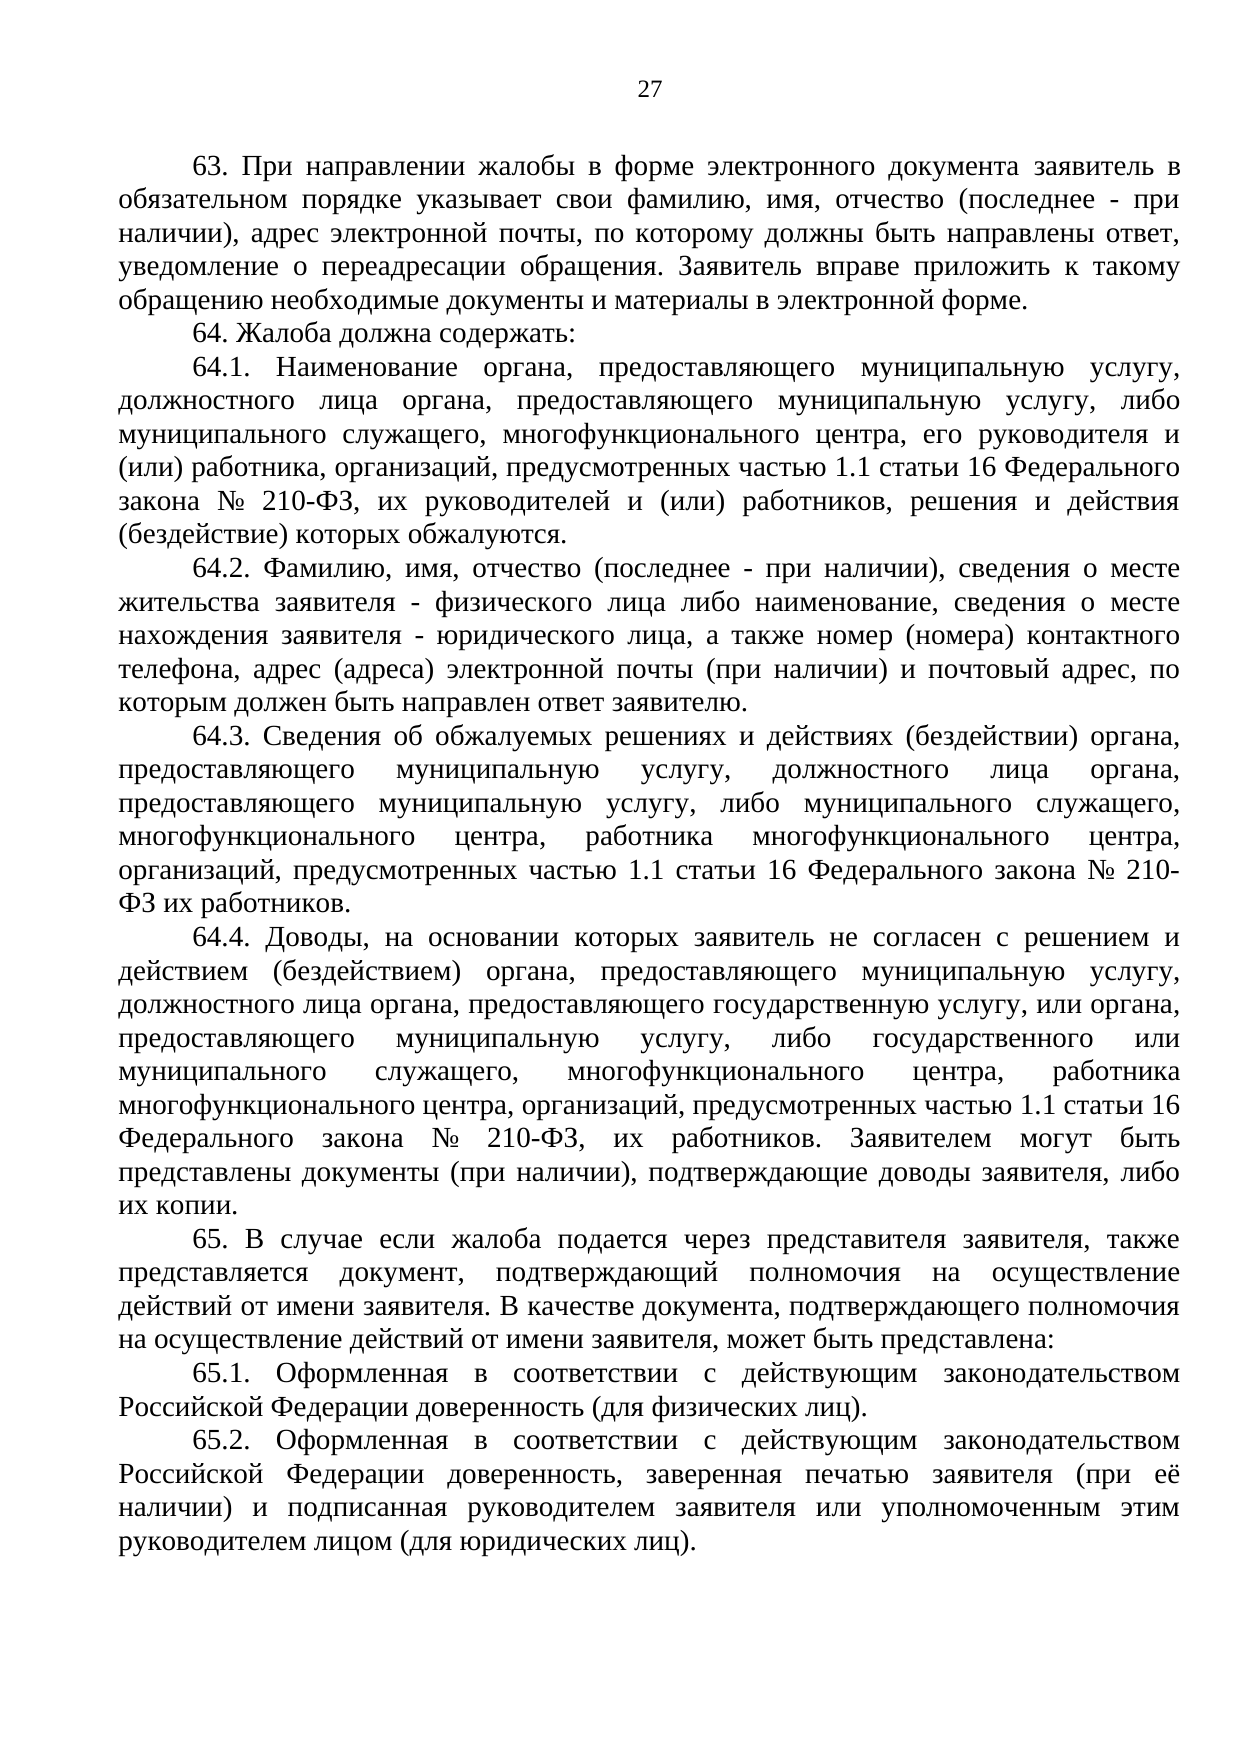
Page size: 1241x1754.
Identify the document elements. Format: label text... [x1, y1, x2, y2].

text 65. В случае если жалоба подается через представителя заявителя, также представляется документ, подтверждающий полномочия на осуществление действий от имени заявителя. В качестве документа, подтверждающего полномочия на осуществление действий от имени заявителя, может быть представлена: [118, 1221, 1181, 1355]
text 64.2. Фамилию, имя, отчество (последнее - при наличии), сведения о месте жительства заявителя - физического лица либо наименование, сведения о месте нахождения заявителя - юридического лица, а также номер (номера) контактного телефона, адрес (адреса) электронной почты (при наличии) и почтовый адрес, по которым должен быть направлен ответ заявителю. [118, 550, 1181, 718]
text 64.3. Сведения об обжалуемых решениях и действиях (бездействии) органа, предоставляющего муниципальную услугу, должностного лица органа, предоставляющего муниципальную услугу, либо муниципального служащего, многофункционального центра, работника многофункционального центра, организаций, предусмотренных частью 1.1 статьи 16 Федерального закона № 210-ФЗ их работников. [118, 718, 1181, 919]
text 65.2. Оформленная в соответствии с действующим законодательством Российской Федерации доверенность, заверенная печатью заявителя (при её наличии) и подписанная руководителем заявителя или уполномоченным этим руководителем лицом (для юридических лиц). [118, 1422, 1181, 1556]
text 63. При направлении жалобы в форме электронного документа заявитель в обязательном порядке указывает свои фамилию, имя, отчество (последнее - при наличии), адрес электронной почты, по которому должны быть направлены ответ, уведомление о переадресации обращения. Заявитель вправе приложить к такому обращению необходимые документы и материалы в электронной форме. [118, 148, 1181, 315]
text 64. Жалоба должна содержать: [118, 315, 1181, 349]
text 65.1. Оформленная в соответствии с действующим законодательством Российской Федерации доверенность (для физических лиц). [118, 1355, 1181, 1422]
text 64.1. Наименование органа, предоставляющего муниципальную услугу, должностного лица органа, предоставляющего муниципальную услугу, либо муниципального служащего, многофункционального центра, его руководителя и (или) работника, организаций, предусмотренных частью 1.1 статьи 16 Федерального закона № 210-ФЗ, их руководителей и (или) работников, решения и действия (бездействие) которых обжалуются. [118, 349, 1181, 550]
text 64.4. Доводы, на основании которых заявитель не согласен с решением и действием (бездействием) органа, предоставляющего муниципальную услугу, должностного лица органа, предоставляющего государственную услугу, или органа, предоставляющего муниципальную услугу, либо государственного или муниципального служащего, многофункционального центра, работника многофункционального центра, организаций, предусмотренных частью 1.1 статьи 16 Федерального закона № 210-ФЗ, их работников. Заявителем могут быть представлены документы (при наличии), подтверждающие доводы заявителя, либо их копии. [118, 919, 1181, 1221]
